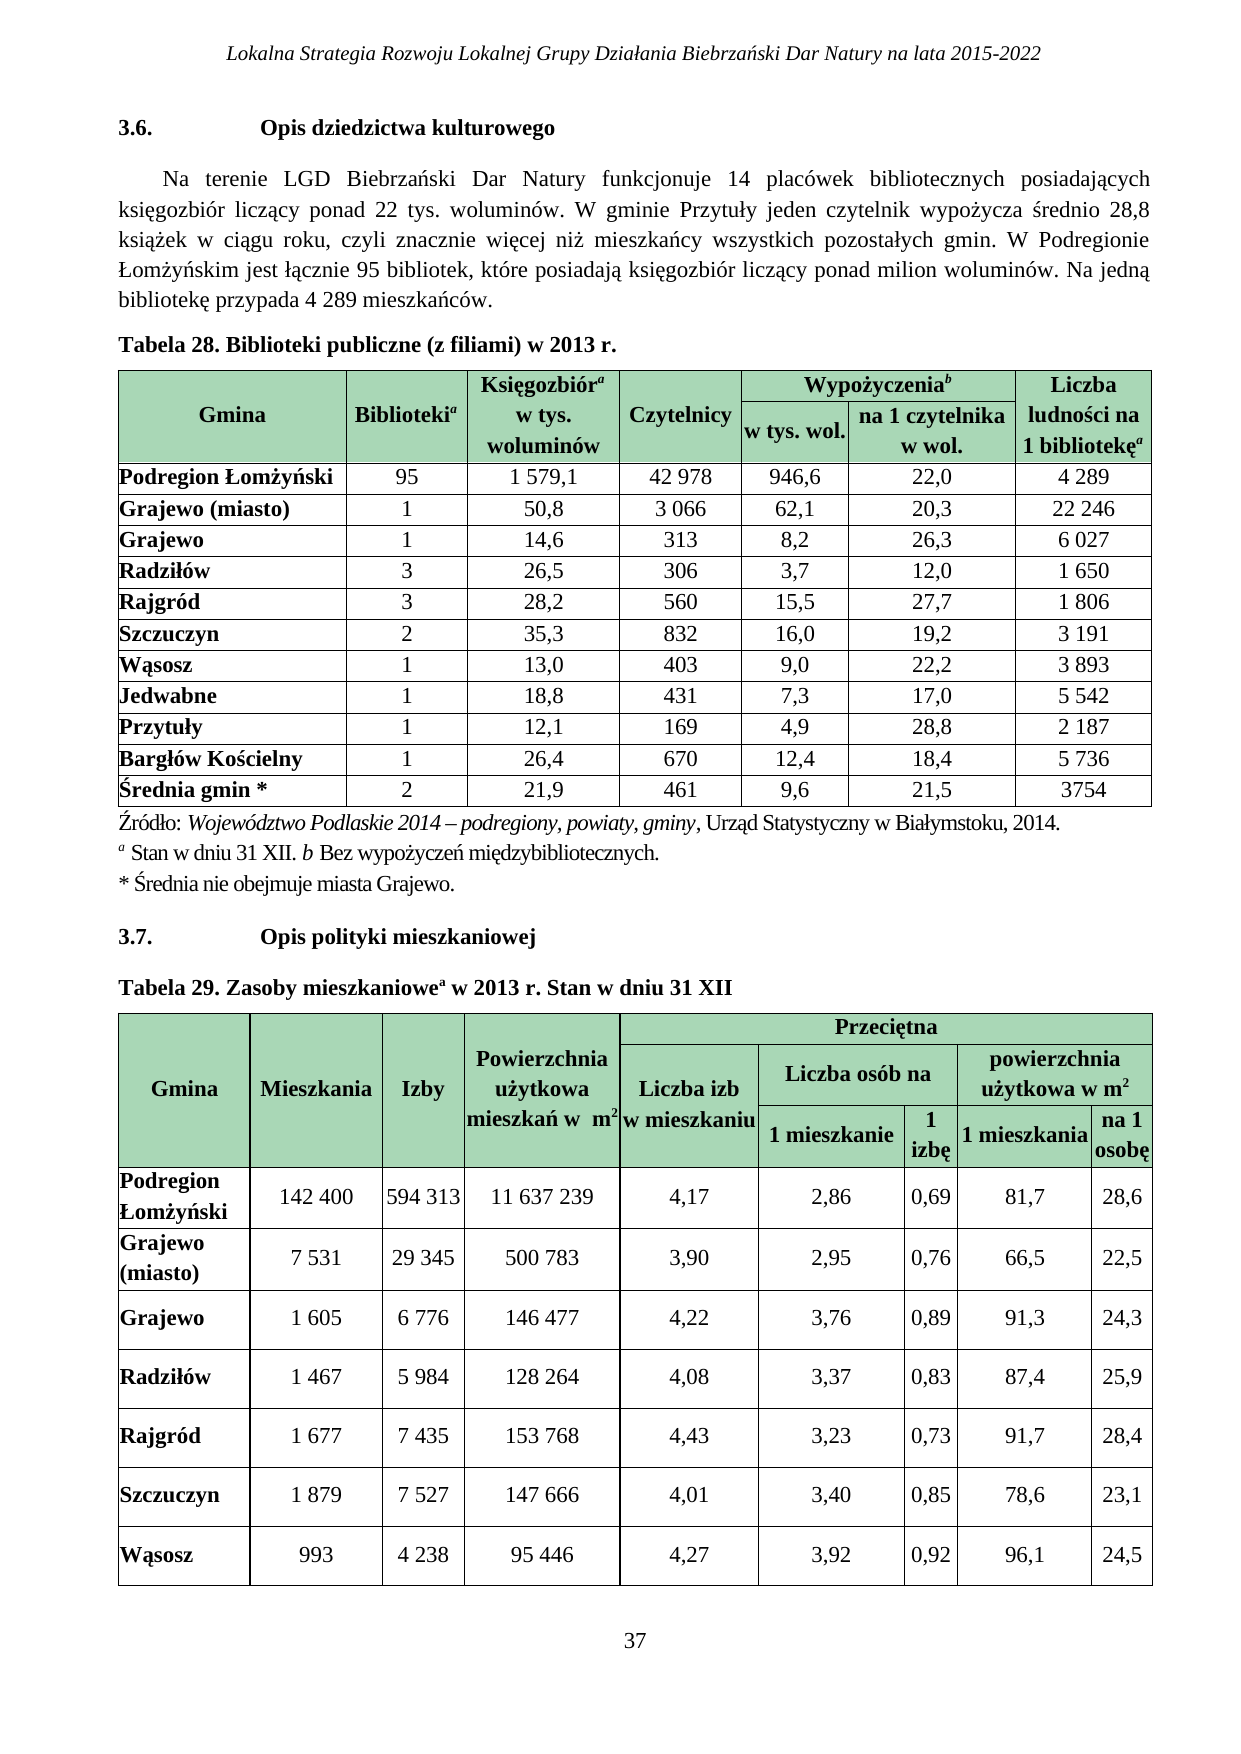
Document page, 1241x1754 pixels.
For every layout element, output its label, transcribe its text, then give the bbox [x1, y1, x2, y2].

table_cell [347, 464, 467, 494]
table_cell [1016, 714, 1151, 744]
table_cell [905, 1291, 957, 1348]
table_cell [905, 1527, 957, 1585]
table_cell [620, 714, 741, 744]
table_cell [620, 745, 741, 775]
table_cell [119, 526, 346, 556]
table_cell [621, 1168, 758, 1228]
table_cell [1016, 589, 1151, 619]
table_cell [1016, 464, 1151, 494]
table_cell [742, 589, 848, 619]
text Na terenie LGD Biebrzański Dar Natury funkcjonuje 14 placówek bibliotecznych posiadających księgozbiór liczący ponad 22 tys. woluminów. W gminie Przytuły jeden czytelnik wypożycza średnio 28,8 książek w ciągu roku, czyli znacznie więcej niż mieszkańcy wszystkich pozostałych gmin. W Podregionie Łomżyńskim jest łącznie 95 bibliotek, które posiadają księgozbiór liczący ponad milion woluminów. Na jedną bibliotekę przypada 4 289 mieszkańców. [118, 166, 1152, 313]
text Tabela 28. Biblioteki publiczne (z filiami) w 2013 r. [118, 331, 1152, 357]
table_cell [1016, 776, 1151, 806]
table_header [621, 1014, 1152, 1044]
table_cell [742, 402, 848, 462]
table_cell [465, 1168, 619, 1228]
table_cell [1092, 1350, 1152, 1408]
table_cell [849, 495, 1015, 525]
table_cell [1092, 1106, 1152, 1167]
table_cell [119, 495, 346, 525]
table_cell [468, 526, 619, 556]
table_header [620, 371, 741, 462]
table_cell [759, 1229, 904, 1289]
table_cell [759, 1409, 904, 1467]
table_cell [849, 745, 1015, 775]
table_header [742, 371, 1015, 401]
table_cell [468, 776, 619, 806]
text Opis dziedzictwa kulturowego [118, 114, 1152, 141]
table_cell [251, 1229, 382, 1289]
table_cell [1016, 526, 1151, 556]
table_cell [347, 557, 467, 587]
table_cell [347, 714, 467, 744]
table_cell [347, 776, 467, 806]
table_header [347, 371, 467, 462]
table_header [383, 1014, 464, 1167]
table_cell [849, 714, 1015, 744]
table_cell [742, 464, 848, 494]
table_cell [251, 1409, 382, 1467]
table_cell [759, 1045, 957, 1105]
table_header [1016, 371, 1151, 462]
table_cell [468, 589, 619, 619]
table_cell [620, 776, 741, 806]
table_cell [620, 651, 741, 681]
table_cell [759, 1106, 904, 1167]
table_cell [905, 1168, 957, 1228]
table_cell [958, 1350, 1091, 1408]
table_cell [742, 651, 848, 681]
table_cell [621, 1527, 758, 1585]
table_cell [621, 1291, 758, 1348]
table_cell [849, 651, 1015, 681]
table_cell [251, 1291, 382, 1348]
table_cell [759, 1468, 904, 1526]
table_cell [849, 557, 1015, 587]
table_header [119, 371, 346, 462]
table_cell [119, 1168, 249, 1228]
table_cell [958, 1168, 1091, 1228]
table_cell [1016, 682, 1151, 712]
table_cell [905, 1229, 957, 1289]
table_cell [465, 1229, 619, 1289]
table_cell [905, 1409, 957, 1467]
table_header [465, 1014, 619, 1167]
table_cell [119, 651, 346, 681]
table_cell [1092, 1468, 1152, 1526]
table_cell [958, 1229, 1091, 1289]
text * Średnia nie obejmuje miasta Grajewo. [118, 870, 1152, 896]
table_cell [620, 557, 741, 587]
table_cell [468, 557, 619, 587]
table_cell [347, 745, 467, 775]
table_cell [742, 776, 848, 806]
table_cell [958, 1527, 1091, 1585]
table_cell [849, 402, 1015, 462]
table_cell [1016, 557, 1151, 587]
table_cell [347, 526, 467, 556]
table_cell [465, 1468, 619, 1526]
text Tabela 29. Zasoby mieszkaniowea w 2013 r. Stan w dniu 31 XII [118, 974, 1152, 1000]
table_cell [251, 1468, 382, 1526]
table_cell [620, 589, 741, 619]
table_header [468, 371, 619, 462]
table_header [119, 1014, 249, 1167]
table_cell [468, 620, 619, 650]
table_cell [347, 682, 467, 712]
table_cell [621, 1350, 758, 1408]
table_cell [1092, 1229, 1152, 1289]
text Opis polityki mieszkaniowej [118, 923, 1152, 949]
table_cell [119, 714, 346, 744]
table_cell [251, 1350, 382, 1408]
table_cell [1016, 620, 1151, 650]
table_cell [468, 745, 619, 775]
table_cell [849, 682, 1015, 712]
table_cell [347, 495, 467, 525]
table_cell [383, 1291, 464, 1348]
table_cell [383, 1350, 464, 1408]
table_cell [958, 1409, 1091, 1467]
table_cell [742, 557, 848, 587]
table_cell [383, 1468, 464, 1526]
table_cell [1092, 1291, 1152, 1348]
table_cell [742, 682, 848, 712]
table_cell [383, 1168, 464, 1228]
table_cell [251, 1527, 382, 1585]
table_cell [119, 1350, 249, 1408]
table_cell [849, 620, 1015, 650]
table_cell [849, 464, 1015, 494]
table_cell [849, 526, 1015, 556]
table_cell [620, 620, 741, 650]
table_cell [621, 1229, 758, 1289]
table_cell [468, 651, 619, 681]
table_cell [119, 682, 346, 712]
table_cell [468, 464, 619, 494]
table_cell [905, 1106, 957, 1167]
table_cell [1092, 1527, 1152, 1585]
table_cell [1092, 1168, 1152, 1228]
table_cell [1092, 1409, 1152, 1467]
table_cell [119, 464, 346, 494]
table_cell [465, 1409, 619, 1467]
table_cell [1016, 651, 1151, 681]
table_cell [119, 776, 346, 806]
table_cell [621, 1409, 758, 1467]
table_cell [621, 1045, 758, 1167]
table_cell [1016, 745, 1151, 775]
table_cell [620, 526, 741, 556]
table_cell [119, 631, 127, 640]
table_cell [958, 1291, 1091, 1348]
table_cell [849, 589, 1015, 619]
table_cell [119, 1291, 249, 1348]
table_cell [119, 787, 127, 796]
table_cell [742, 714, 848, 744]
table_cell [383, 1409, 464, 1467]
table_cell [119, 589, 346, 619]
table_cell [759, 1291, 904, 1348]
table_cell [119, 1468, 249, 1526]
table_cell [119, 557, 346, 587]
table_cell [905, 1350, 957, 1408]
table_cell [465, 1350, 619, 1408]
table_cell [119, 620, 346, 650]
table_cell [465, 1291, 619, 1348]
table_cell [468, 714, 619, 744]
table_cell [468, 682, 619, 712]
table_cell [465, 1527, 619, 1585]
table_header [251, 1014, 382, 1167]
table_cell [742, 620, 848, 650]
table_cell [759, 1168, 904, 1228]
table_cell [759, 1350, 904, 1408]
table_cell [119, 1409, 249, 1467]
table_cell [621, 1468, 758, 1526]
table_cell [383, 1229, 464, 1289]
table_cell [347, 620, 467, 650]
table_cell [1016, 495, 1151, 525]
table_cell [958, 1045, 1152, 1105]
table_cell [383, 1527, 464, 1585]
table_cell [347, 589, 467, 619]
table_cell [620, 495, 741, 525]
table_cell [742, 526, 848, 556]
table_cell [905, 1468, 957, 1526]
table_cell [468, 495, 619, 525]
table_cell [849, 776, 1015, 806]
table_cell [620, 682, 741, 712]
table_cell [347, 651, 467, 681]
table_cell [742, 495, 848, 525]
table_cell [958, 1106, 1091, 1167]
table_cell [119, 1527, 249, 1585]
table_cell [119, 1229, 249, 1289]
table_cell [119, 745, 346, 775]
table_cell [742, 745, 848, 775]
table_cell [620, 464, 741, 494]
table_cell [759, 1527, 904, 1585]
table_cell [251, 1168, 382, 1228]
text Źródło: Województwo Podlaskie 2014 – podregiony, powiaty, gminy, Urząd Statystyczny w Białymstoku, 2014. [118, 809, 1152, 836]
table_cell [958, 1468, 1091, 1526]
text a Stan w dniu 31 XII. b Bez wypożyczeń międzybibliotecznych. [118, 839, 1152, 866]
